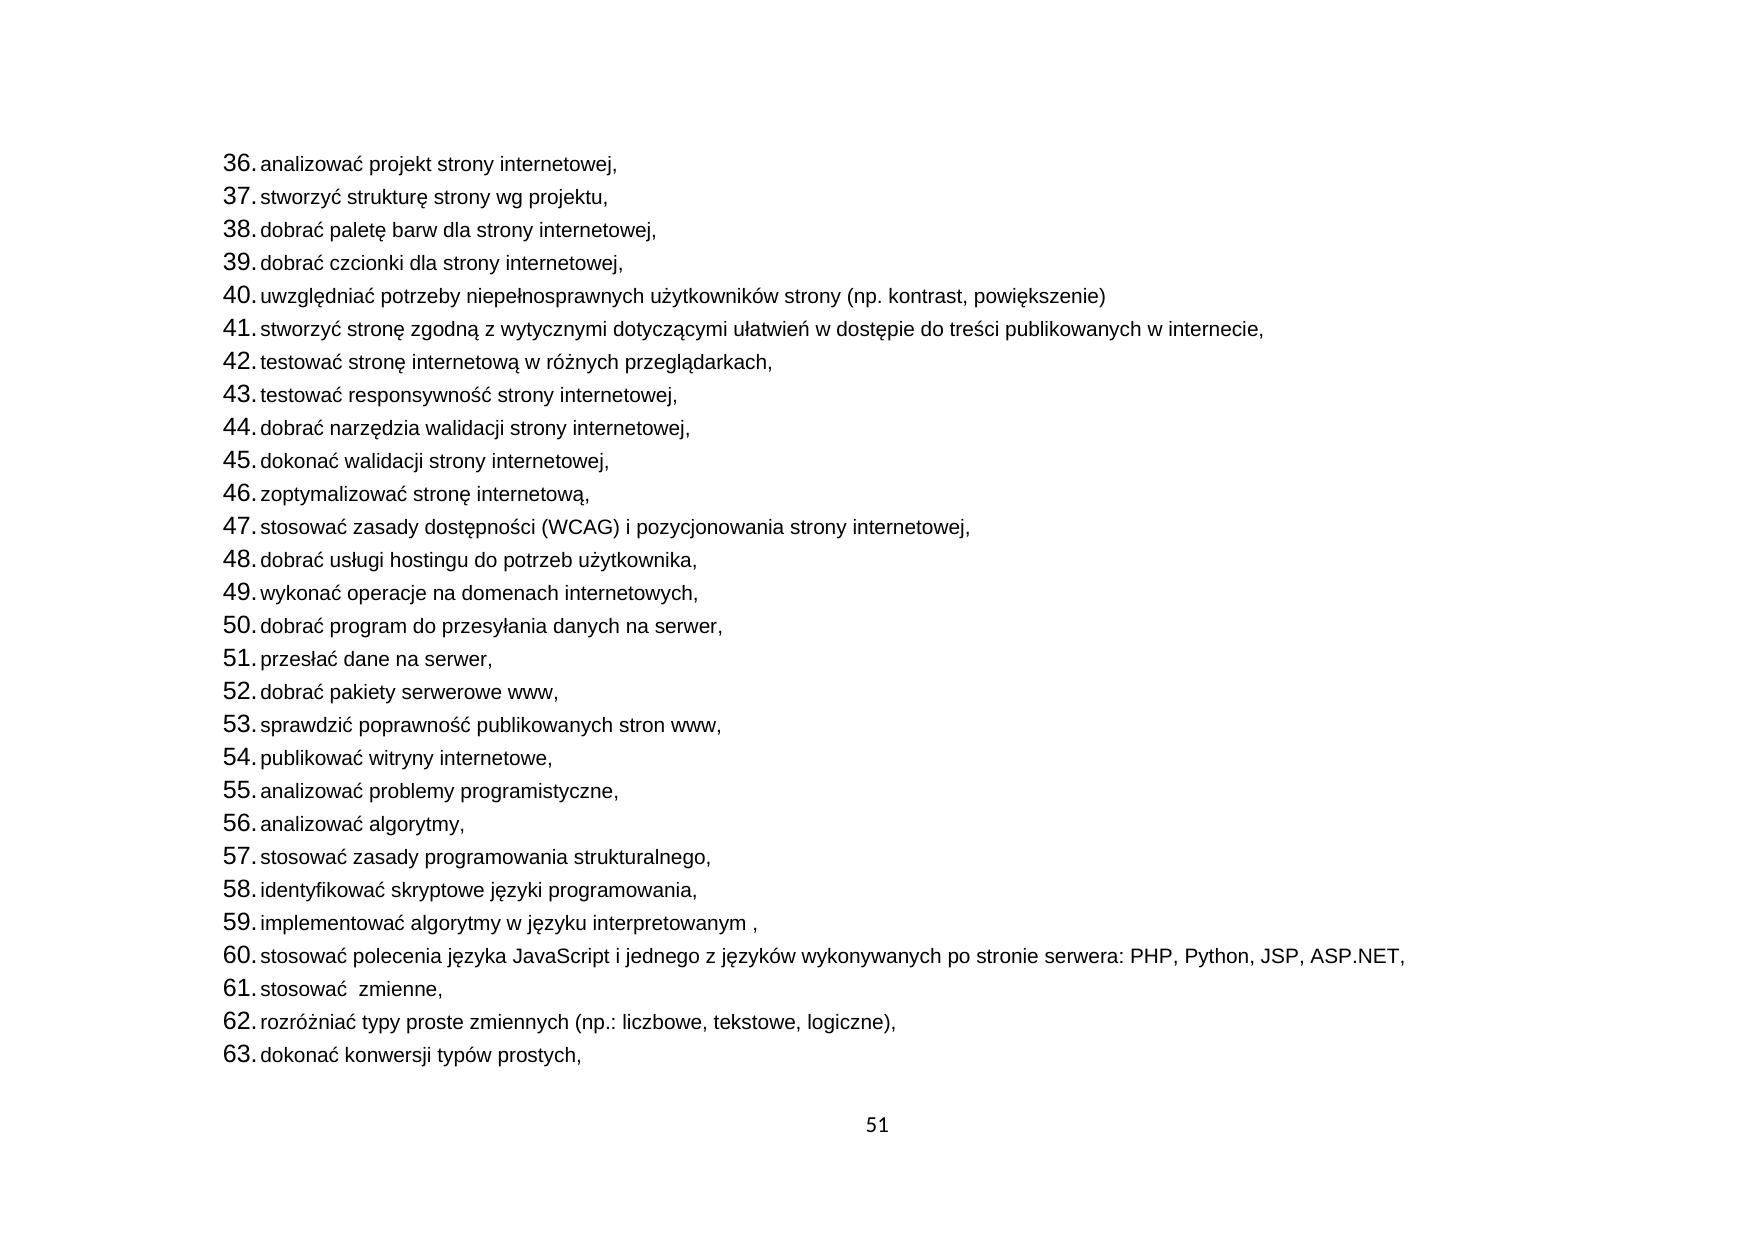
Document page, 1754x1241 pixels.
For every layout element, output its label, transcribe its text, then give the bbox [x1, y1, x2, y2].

list dobrać czcionki dla strony internetowej, [223, 247, 1606, 275]
list testować stronę internetową w różnych przeglądarkach, [223, 346, 1606, 374]
list implementować algorytmy w języku interpretowanym , [223, 907, 1606, 936]
list stosować zmienne, [223, 973, 1606, 1002]
list analizować problemy programistyczne, [223, 775, 1606, 804]
list przesłać dane na serwer, [223, 643, 1606, 672]
list dobrać narzędzia walidacji strony internetowej, [223, 412, 1606, 441]
list dobrać program do przesyłania danych na serwer, [223, 610, 1606, 639]
list wykonać operacje na domenach internetowych, [223, 577, 1606, 606]
list stworzyć strukturę strony wg projektu, [223, 181, 1606, 209]
list publikować witryny internetowe, [223, 742, 1606, 771]
list testować responsywność strony internetowej, [223, 379, 1606, 407]
list stosować polecenia języka JavaScript i jednego z języków wykonywanych po stronie serwera: PHP, Python, JSP, ASP.NET, [223, 940, 1606, 969]
list stosować zasady dostępności (WCAG) i pozycjonowania strony internetowej, [223, 511, 1606, 539]
list zoptymalizować stronę internetową, [223, 478, 1606, 507]
list analizować projekt strony internetowej, [223, 148, 1606, 176]
list analizować algorytmy, [223, 808, 1606, 837]
list rozróżniać typy proste zmiennych (np.: liczbowe, tekstowe, logiczne), [223, 1006, 1606, 1035]
list dobrać paletę barw dla strony internetowej, [223, 214, 1606, 242]
list sprawdzić poprawność publikowanych stron www, [223, 709, 1606, 738]
list dobrać usługi hostingu do potrzeb użytkownika, [223, 544, 1606, 573]
list stworzyć stronę zgodną z wytycznymi dotyczącymi ułatwień w dostępie do treści publikowanych w internecie, [223, 313, 1606, 341]
list dokonać konwersji typów prostych, [223, 1039, 1606, 1068]
list dokonać walidacji strony internetowej, [223, 445, 1606, 473]
list uwzględniać potrzeby niepełnosprawnych użytkowników strony (np. kontrast, powiększenie) [223, 280, 1606, 308]
list identyfikować skryptowe języki programowania, [223, 874, 1606, 903]
list stosować zasady programowania strukturalnego, [223, 841, 1606, 870]
list dobrać pakiety serwerowe www, [223, 676, 1606, 705]
